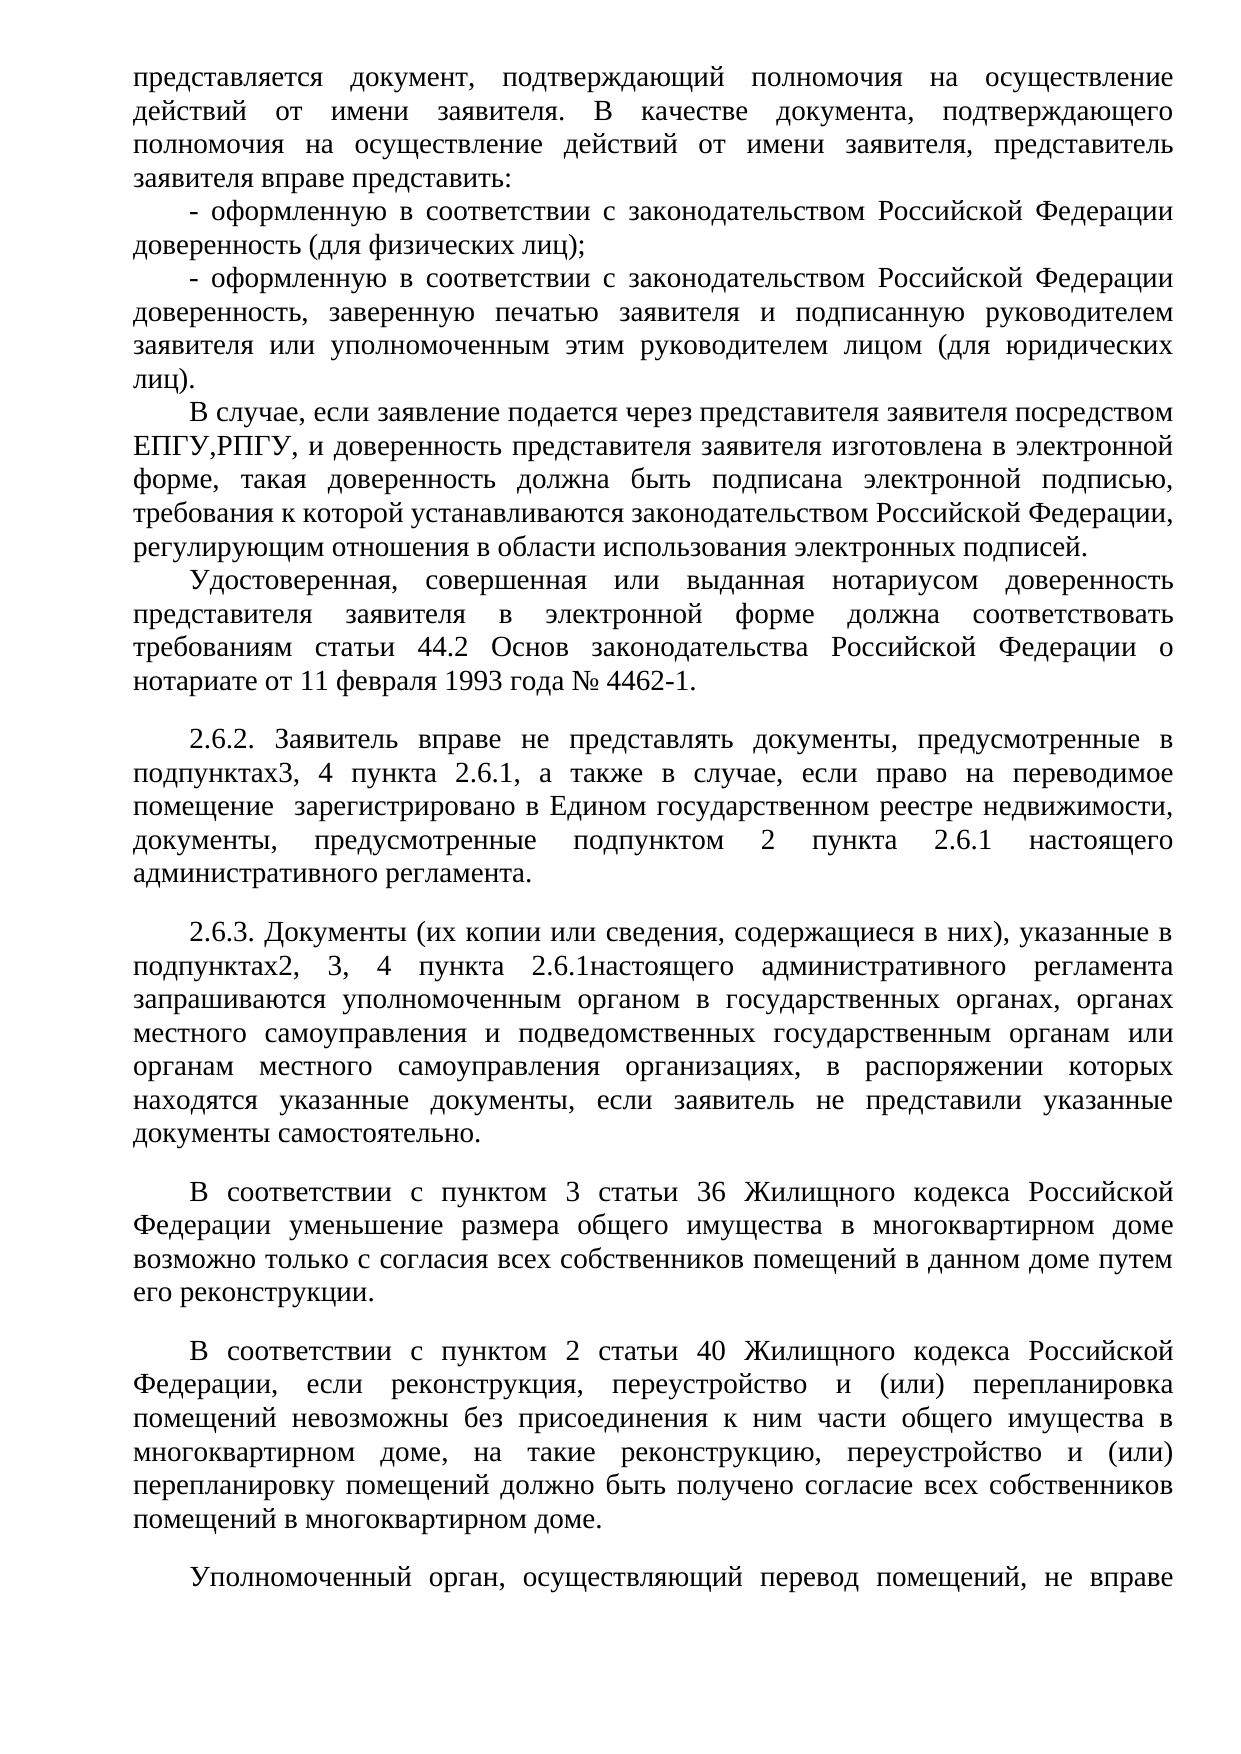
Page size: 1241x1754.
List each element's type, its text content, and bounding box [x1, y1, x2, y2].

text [133, 59, 1174, 193]
text - оформленную в соответствии с законодательством Российской Федерации доверенность (для физических лиц); [133, 193, 1174, 260]
text 2.6.3. Документы (их копии или сведения, содержащиеся в них), указанные в подпунктах2, 3, 4 пункта 2.6.1настоящего административного регламента запрашиваются уполномоченным органом в государственных органах, органах местного самоуправления и подведомственных государственным органам или органам местного самоуправления организациях, в распоряжении которых находятся указанные документы, если заявитель не представили указанные документы самостоятельно. [133, 914, 1174, 1149]
text Удостоверенная, совершенная или выданная нотариусом доверенность представителя заявителя в электронной форме должна соответствовать требованиям статьи 44.2 Основ законодательства Российской Федерации о нотариате от 11 февраля 1993 года № 4462-1. [133, 562, 1174, 696]
text - оформленную в соответствии с законодательством Российской Федерации доверенность, заверенную печатью заявителя и подписанную руководителем заявителя или уполномоченным этим руководителем лицом (для юридических лиц). [133, 260, 1174, 394]
text В случае, если заявление подается через представителя заявителя посредством ЕПГУ,РПГУ, и доверенность представителя заявителя изготовлена в электронной форме, такая доверенность должна быть подписана электронной подписью, требования к которой устанавливаются законодательством Российской Федерации, регулирующим отношения в области использования электронных подписей. [133, 394, 1174, 562]
text В соответствии с пунктом 3 статьи 36 Жилищного кодекса Российской Федерации уменьшение размера общего имущества в многоквартирном доме возможно только с согласия всех собственников помещений в данном доме путем его реконструкции. [133, 1174, 1174, 1308]
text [133, 1559, 1174, 1593]
text 2.6.2. Заявитель вправе не представлять документы, предусмотренные в подпунктах3, 4 пункта 2.6.1, а также в случае, если право на переводимое помещение зарегистрировано в Едином государственном реестре недвижимости, документы, предусмотренные подпунктом 2 пункта 2.6.1 настоящего административного регламента. [133, 721, 1174, 889]
text В соответствии с пунктом 2 статьи 40 Жилищного кодекса Российской Федерации, если реконструкция, переустройство и (или) перепланировка помещений невозможны без присоединения к ним части общего имущества в многоквартирном доме, на такие реконструкцию, переустройство и (или) перепланировку помещений должно быть получено согласие всех собственников помещений в многоквартирном доме. [133, 1333, 1174, 1534]
